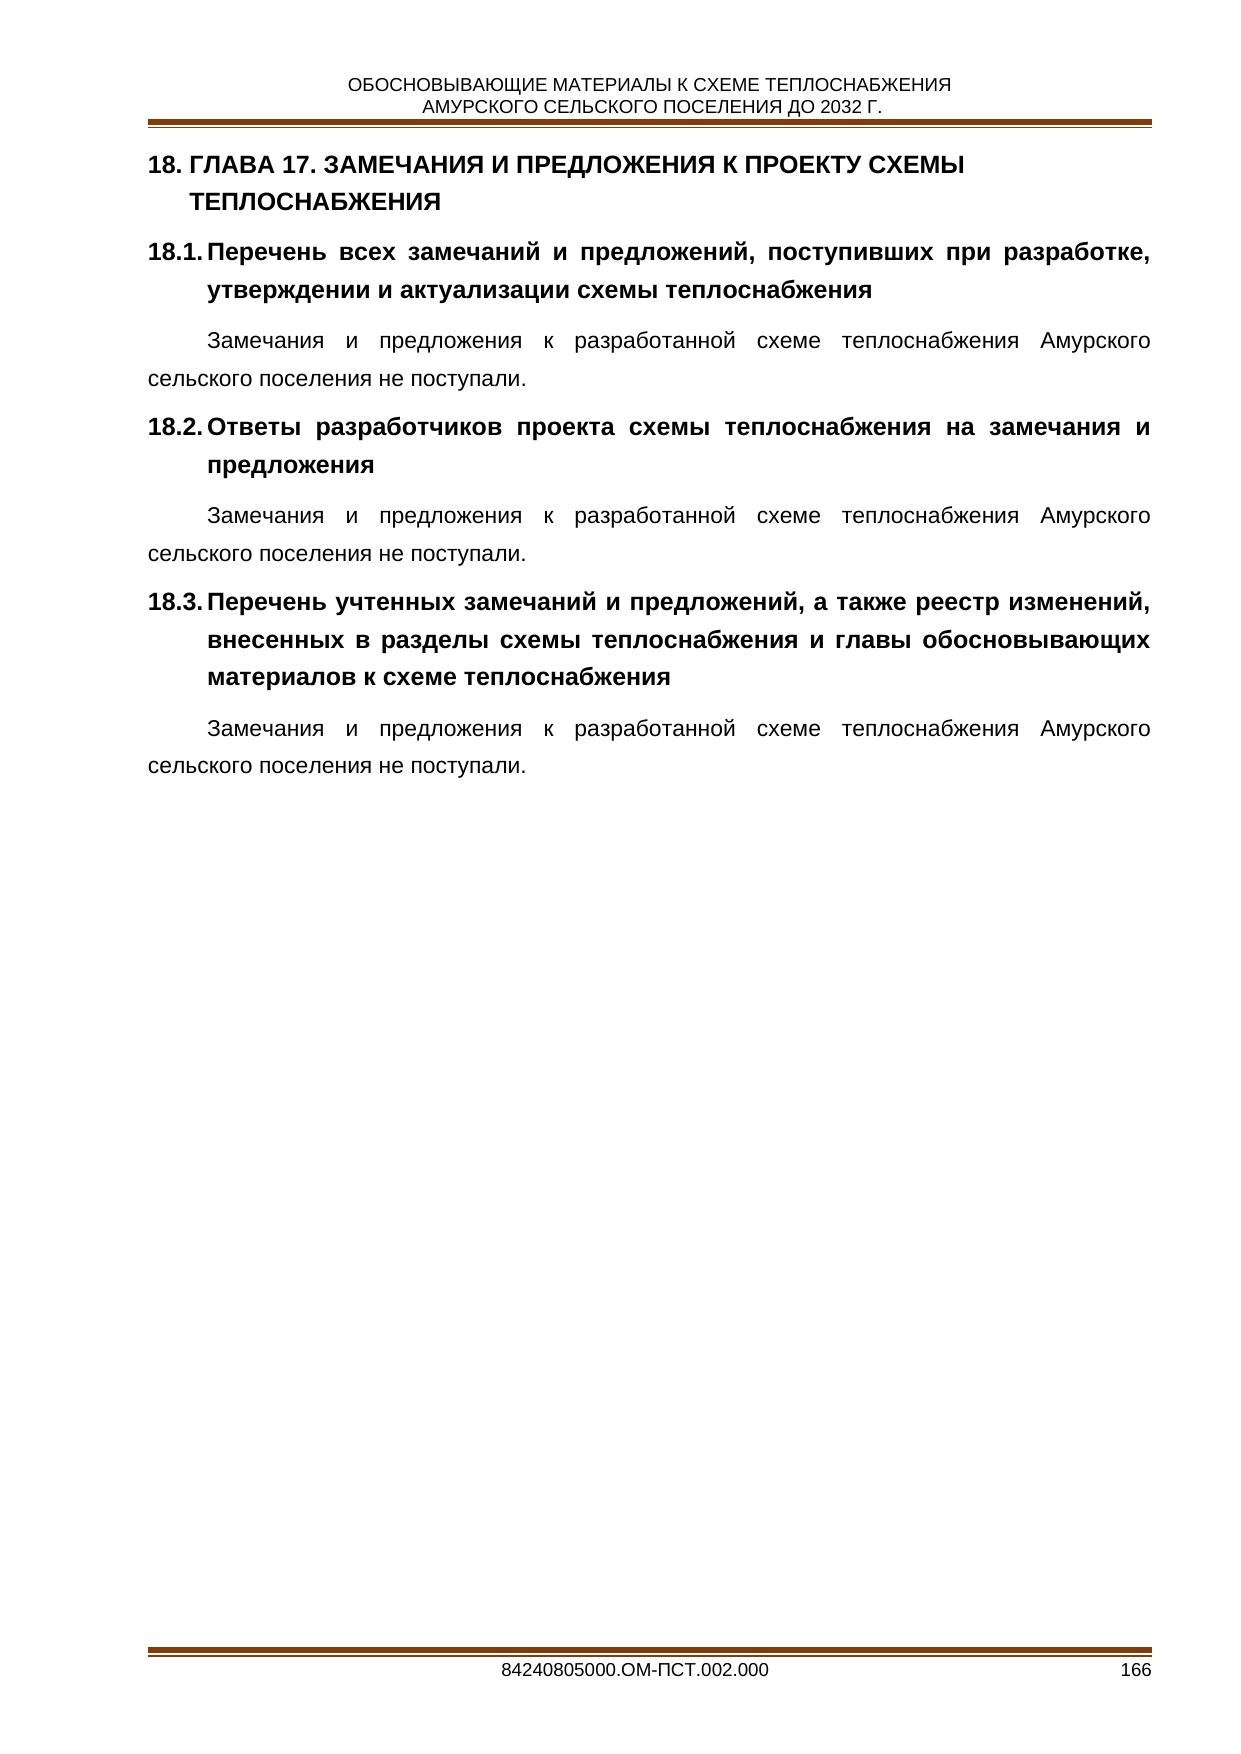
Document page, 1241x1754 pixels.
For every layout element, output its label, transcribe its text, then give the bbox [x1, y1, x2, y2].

list Перечень учтенных замечаний и предложений, а также реестр изменений, внесенных в разделы схемы теплоснабжения и главы обосновывающих материалов к схеме теплоснабжения [148, 578, 1152, 691]
text Замечания и предложения к разработанной схеме теплоснабжения Амурского сельского поселения не поступали. [148, 316, 1152, 391]
text Замечания и предложения к разработанной схеме теплоснабжения Амурского сельского поселения не поступали. [148, 703, 1152, 778]
text Замечания и предложения к разработанной схеме теплоснабжения Амурского сельского поселения не поступали. [148, 491, 1152, 566]
text Глава 17. Замечания и предложения к проекту схемы теплоснабжения [148, 141, 1152, 216]
list Ответы разработчиков проекта схемы теплоснабжения на замечания и предложения [148, 403, 1152, 478]
list Перечень всех замечаний и предложений, поступивших при разработке, утверждении и актуализации схемы теплоснабжения [148, 228, 1152, 303]
